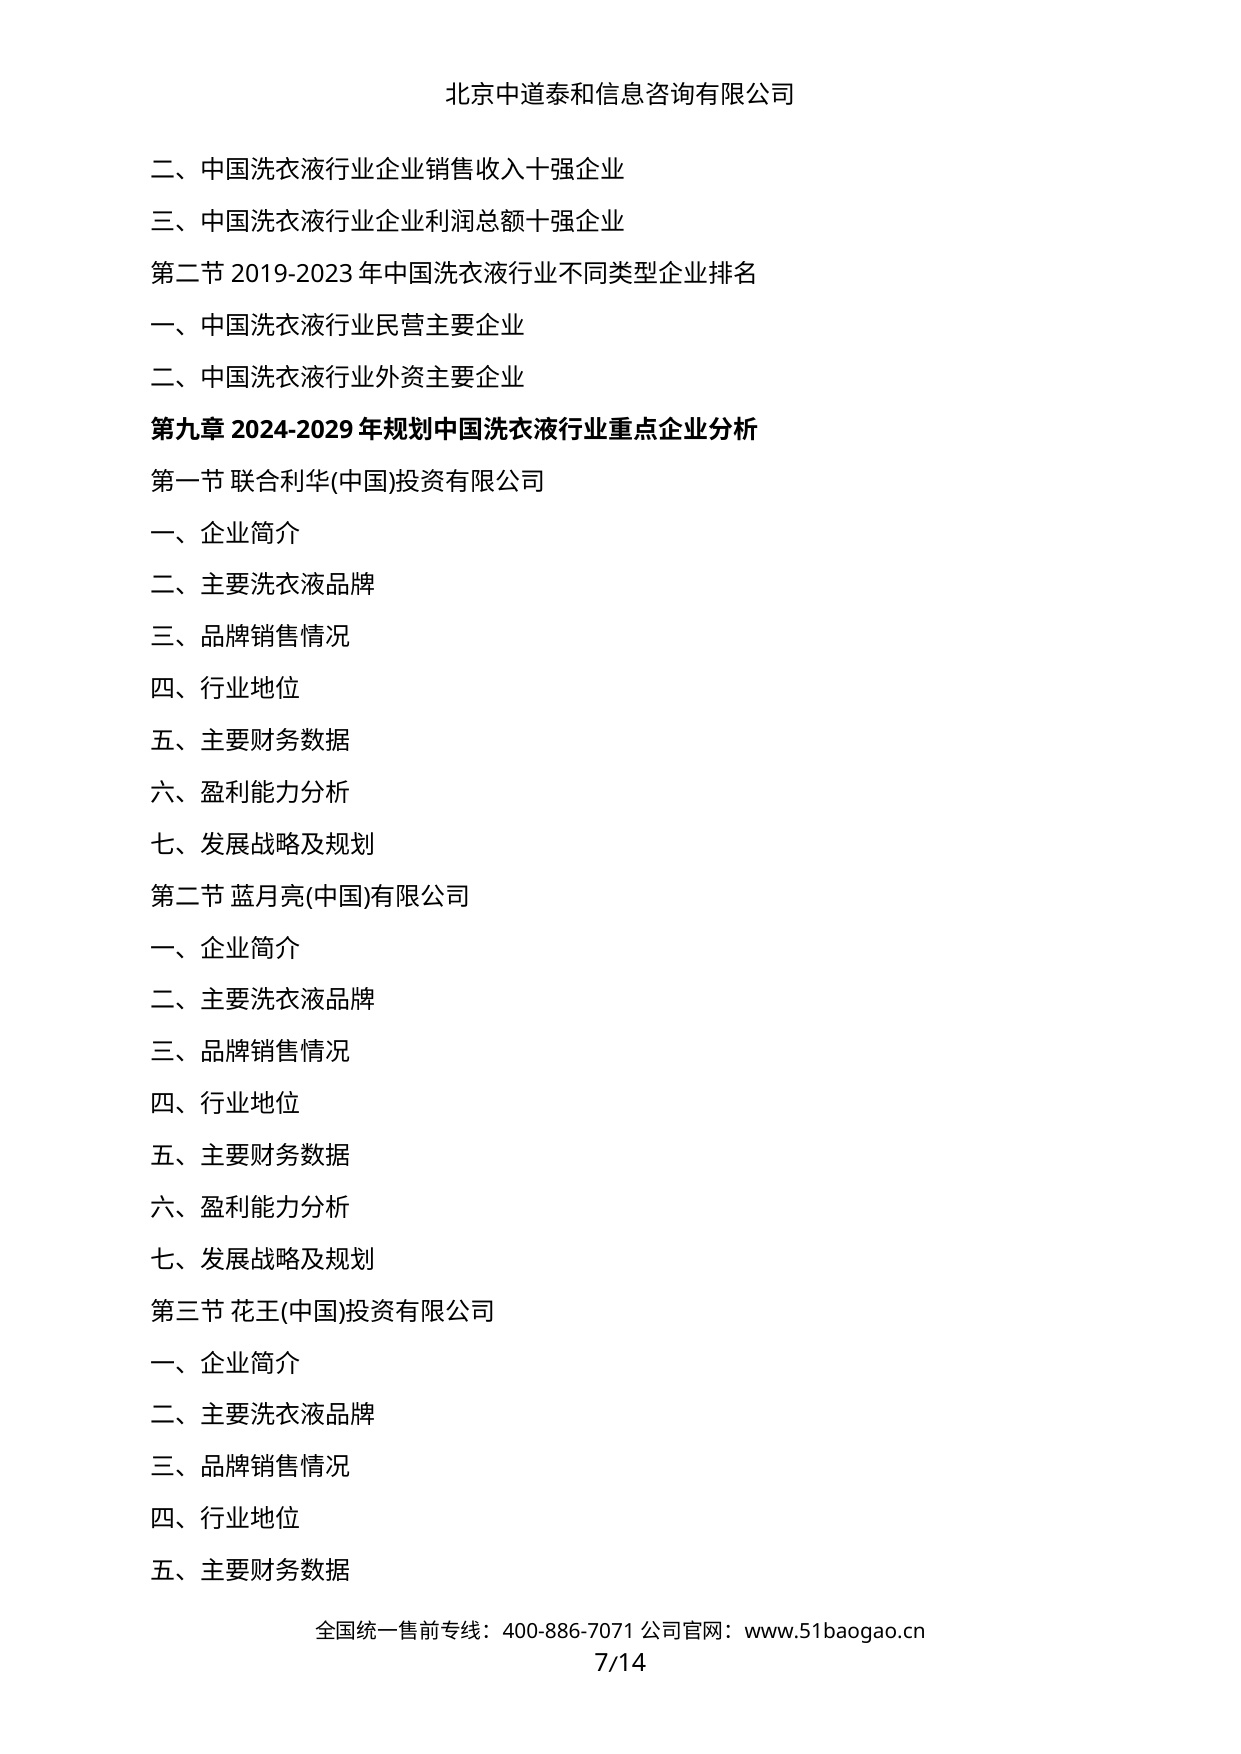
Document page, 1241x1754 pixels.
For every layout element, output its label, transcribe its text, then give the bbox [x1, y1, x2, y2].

text 二、主要洗衣液品牌 [150, 980, 1090, 1016]
text 三、品牌销售情况 [150, 617, 1090, 653]
text 六、盈利能力分析 [150, 1187, 1090, 1224]
text 四、行业地位 [150, 1084, 1090, 1120]
text 三、品牌销售情况 [150, 1447, 1090, 1483]
text 第一节 联合利华(中国)投资有限公司 [150, 461, 1090, 497]
text 六、盈利能力分析 [150, 772, 1090, 809]
text 四、行业地位 [150, 669, 1090, 705]
text 一、企业简介 [150, 1343, 1090, 1379]
text 三、中国洗衣液行业企业利润总额十强企业 [150, 202, 1090, 238]
text 第九章 2024-2029年规划中国洗衣液行业重点企业分析 [150, 409, 1090, 446]
text 二、中国洗衣液行业外资主要企业 [150, 357, 1090, 394]
text 一、企业简介 [150, 513, 1090, 549]
text 第三节 花王(中国)投资有限公司 [150, 1291, 1090, 1327]
text 五、主要财务数据 [150, 1551, 1090, 1587]
text 第二节 蓝月亮(中国)有限公司 [150, 876, 1090, 912]
text 七、发展战略及规划 [150, 824, 1090, 861]
text 二、中国洗衣液行业企业销售收入十强企业 [150, 150, 1090, 186]
text 三、品牌销售情况 [150, 1032, 1090, 1068]
text 五、主要财务数据 [150, 721, 1090, 757]
text 二、主要洗衣液品牌 [150, 565, 1090, 601]
text 第二节 2019-2023年中国洗衣液行业不同类型企业排名 [150, 254, 1090, 290]
text 二、主要洗衣液品牌 [150, 1395, 1090, 1431]
text 七、发展战略及规划 [150, 1239, 1090, 1276]
text 五、主要财务数据 [150, 1136, 1090, 1172]
text 一、企业简介 [150, 928, 1090, 964]
text 一、中国洗衣液行业民营主要企业 [150, 306, 1090, 342]
text 四、行业地位 [150, 1499, 1090, 1535]
